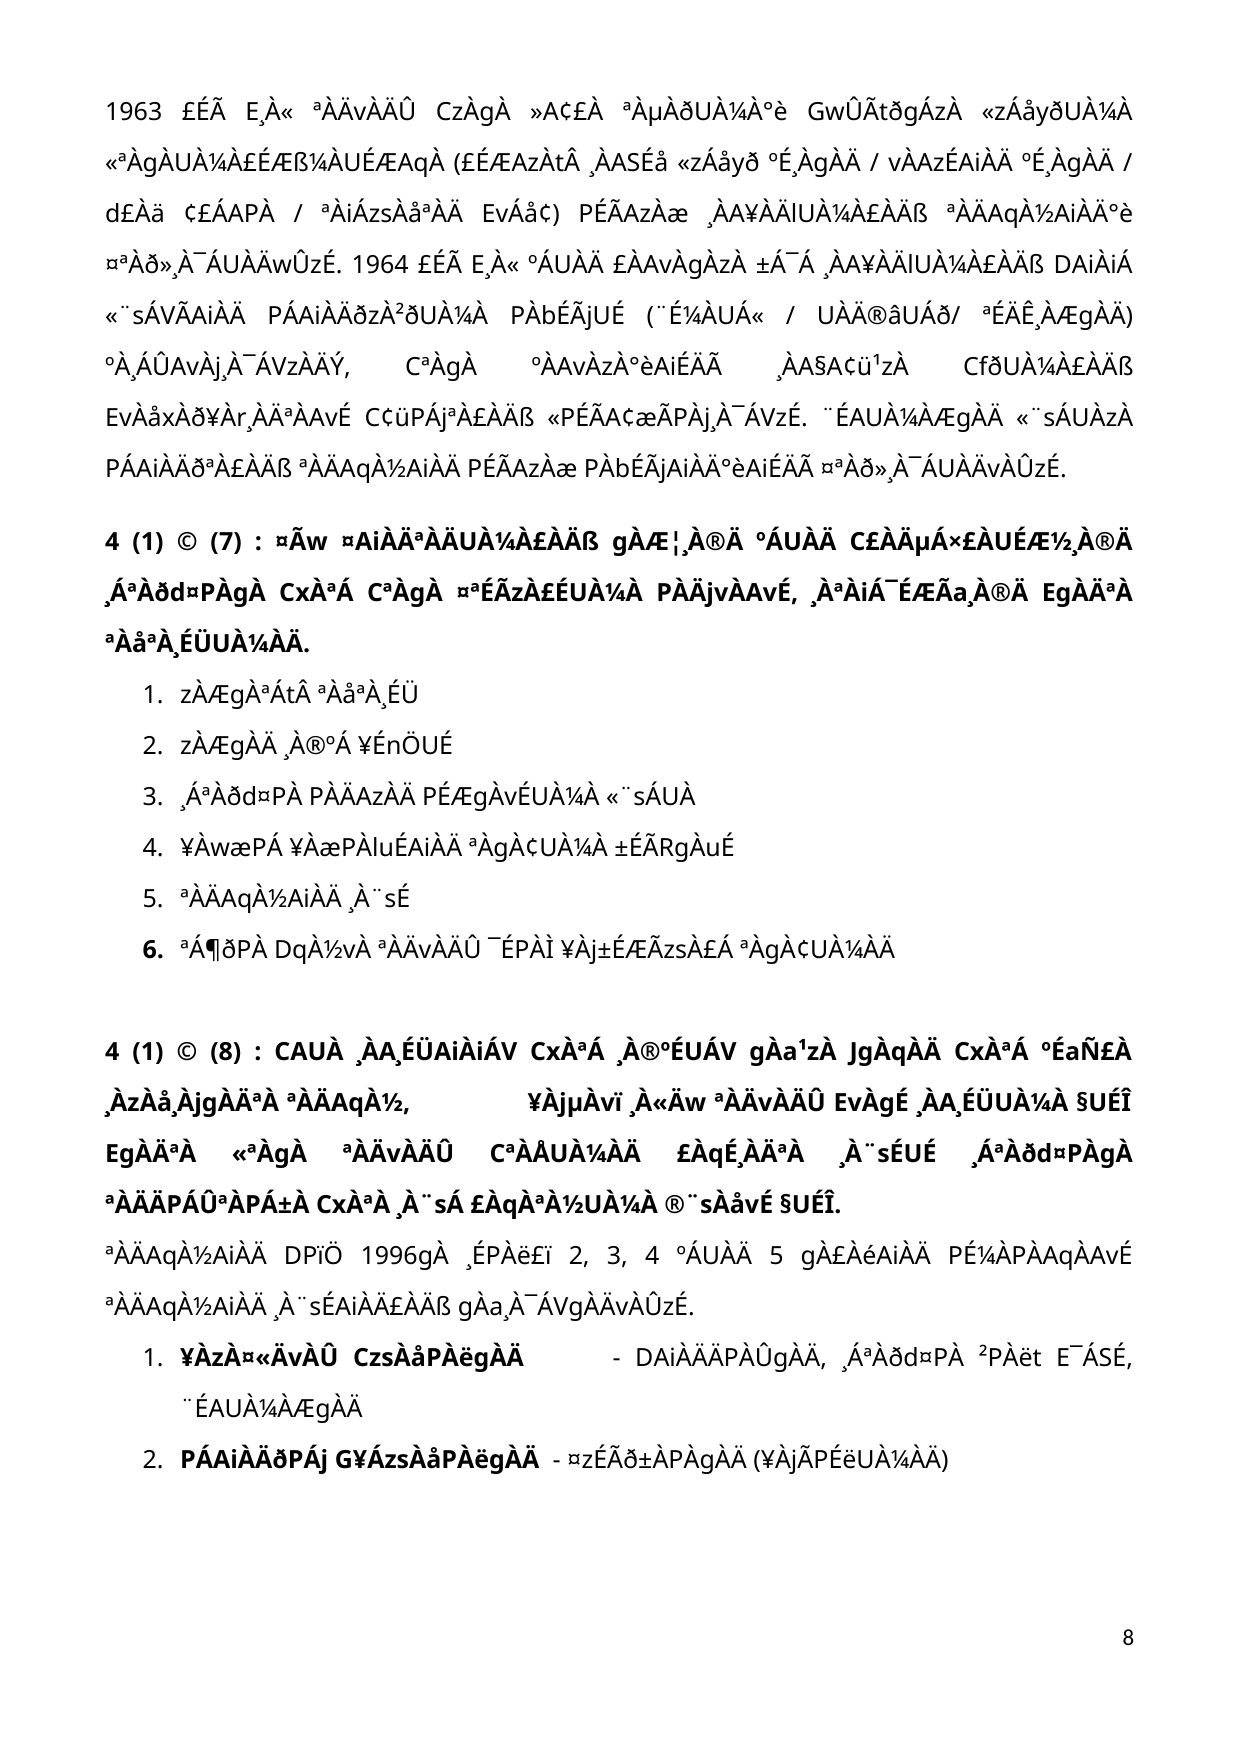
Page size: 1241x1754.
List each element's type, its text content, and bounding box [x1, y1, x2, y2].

text ªÀÄAqÀ½AiÀÄ DPïÖ 1996gÀ ¸ÉPÀë£ï 2, 3, 4 ºÁUÀÄ 5 gÀ£ÀéAiÀÄ PÉ¼ÀPÀAqÀAvÉ ªÀÄAqÀ½AiÀÄ ¸À¨sÉAiÀÄ£ÀÄß gÀa¸À¯ÁVgÀÄvÀÛzÉ. [105, 1238, 1134, 1323]
list ¥ÀzÀ¤«ÄvÀÛ CzsÀåPÀëgÀÄ - DAiÀÄÄPÀÛgÀÄ, ¸ÁªÀðd¤PÀ ²PÀët E¯ÁSÉ, ¨ÉAUÀ¼ÀÆgÀÄ [142, 1340, 1134, 1425]
text 4 (1) © (8) : CAUÀ ¸ÀA¸ÉÜAiÀiÁV CxÀªÁ ¸À®ºÉUÁV gÀa¹zÀ JgÀqÀÄ CxÀªÁ ºÉaÑ£À ¸ÀzÀå¸ÀjgÀÄªÀ ªÀÄAqÀ½, ¥ÀjµÀvï ¸À«Äw ªÀÄvÀÄÛ EvÀgÉ ¸ÀA¸ÉÜUÀ¼À §UÉÎ EgÀÄªÀ «ªÀgÀ ªÀÄvÀÄÛ CªÀÅUÀ¼ÀÄ £ÀqÉ¸ÀÄªÀ ¸À¨sÉUÉ ¸ÁªÀðd¤PÀgÀ ªÀÄÄPÁÛªÀPÁ±À CxÀªÀ ¸À¨sÁ £ÀqÀªÀ½UÀ¼À ®¨sÀåvÉ §UÉÎ. [105, 1034, 1134, 1221]
text 1963 £ÉÃ E¸À« ªÀÄvÀÄÛ CzÀgÀ »A¢£À ªÀµÀðUÀ¼À°è GwÛÃtðgÁzÀ «zÁåyðUÀ¼À «ªÀgÀUÀ¼À£ÉÆß¼ÀUÉÆAqÀ (£ÉÆAzÀtÂ ¸ÀASÉå «zÁåyð ºÉ¸ÀgÀÄ / vÀAzÉAiÀÄ ºÉ¸ÀgÀÄ / d£Àä ¢£ÁAPÀ / ªÀiÁzsÀåªÀÄ EvÁå¢) PÉÃAzÀæ ¸ÀA¥ÀÄlUÀ¼À£ÀÄß ªÀÄAqÀ½AiÀÄ°è ¤ªÀð»¸À¯ÁUÀÄwÛzÉ. 1964 £ÉÃ E¸À« ºÁUÀÄ £ÀAvÀgÀzÀ ±Á¯Á ¸ÀA¥ÀÄlUÀ¼À£ÀÄß DAiÀiÁ «¨sÁVÃAiÀÄ PÁAiÀÄðzÀ²ðUÀ¼À PÀbÉÃjUÉ (¨É¼ÀUÁ« / UÀÄ®âUÁð/ ªÉÄÊ¸ÀÆgÀÄ) ºÀ¸ÁÛAvÀj¸À¯ÁVzÀÄÝ, CªÀgÀ ºÀAvÀzÀ°èAiÉÄÃ ¸ÀA§A¢ü¹zÀ CfðUÀ¼À£ÀÄß EvÀåxÀð¥Àr¸ÀÄªÀAvÉ C¢üPÁjªÀ£ÀÄß «PÉÃA¢æÃPÀj¸À¯ÁVzÉ. ¨ÉAUÀ¼ÀÆgÀÄ «¨sÁUÀzÀ PÁAiÀÄðªÀ£ÀÄß ªÀÄAqÀ½AiÀÄ PÉÃAzÀæ PÀbÉÃjAiÀÄ°èAiÉÄÃ ¤ªÀð»¸À¯ÁUÀÄvÀÛzÉ. [105, 94, 1134, 485]
list zÀÆgÀªÁtÂ ªÀåªÀ¸ÉÜ [142, 676, 1134, 711]
list PÁAiÀÄðPÁj G¥ÁzsÀåPÀëgÀÄ - ¤zÉÃð±ÀPÀgÀÄ (¥ÀjÃPÉëUÀ¼ÀÄ) [142, 1442, 1134, 1476]
list ¸ÁªÀðd¤PÀ PÀÄAzÀÄ PÉÆgÀvÉUÀ¼À «¨sÁUÀ [142, 778, 1134, 813]
list ªÀÄAqÀ½AiÀÄ ¸À¨sÉ [142, 881, 1134, 915]
list ¥ÀwæPÁ ¥ÀæPÀluÉAiÀÄ ªÀgÀ¢UÀ¼À ±ÉÃRgÀuÉ [142, 829, 1134, 864]
list zÀÆgÀÄ ¸À®ºÁ ¥ÉnÖUÉ [142, 727, 1134, 762]
text 4 (1) © (7) : ¤Ãw ¤AiÀÄªÀÄUÀ¼À£ÀÄß gÀÆ¦¸À®Ä ºÁUÀÄ C£ÀÄµÁ×£ÀUÉÆ½¸À®Ä ¸ÁªÀðd¤PÀgÀ CxÀªÁ CªÀgÀ ¤ªÉÃzÀ£ÉUÀ¼À PÀÄjvÀAvÉ, ¸ÀªÀiÁ¯ÉÆÃa¸À®Ä EgÀÄªÀ ªÀåªÀ¸ÉÜUÀ¼ÀÄ. [105, 523, 1134, 659]
list ªÁ¶ðPÀ DqÀ½vÀ ªÀÄvÀÄÛ ¯ÉPÀÌ ¥Àj±ÉÆÃzsÀ£Á ªÀgÀ¢UÀ¼ÀÄ [142, 932, 1134, 966]
